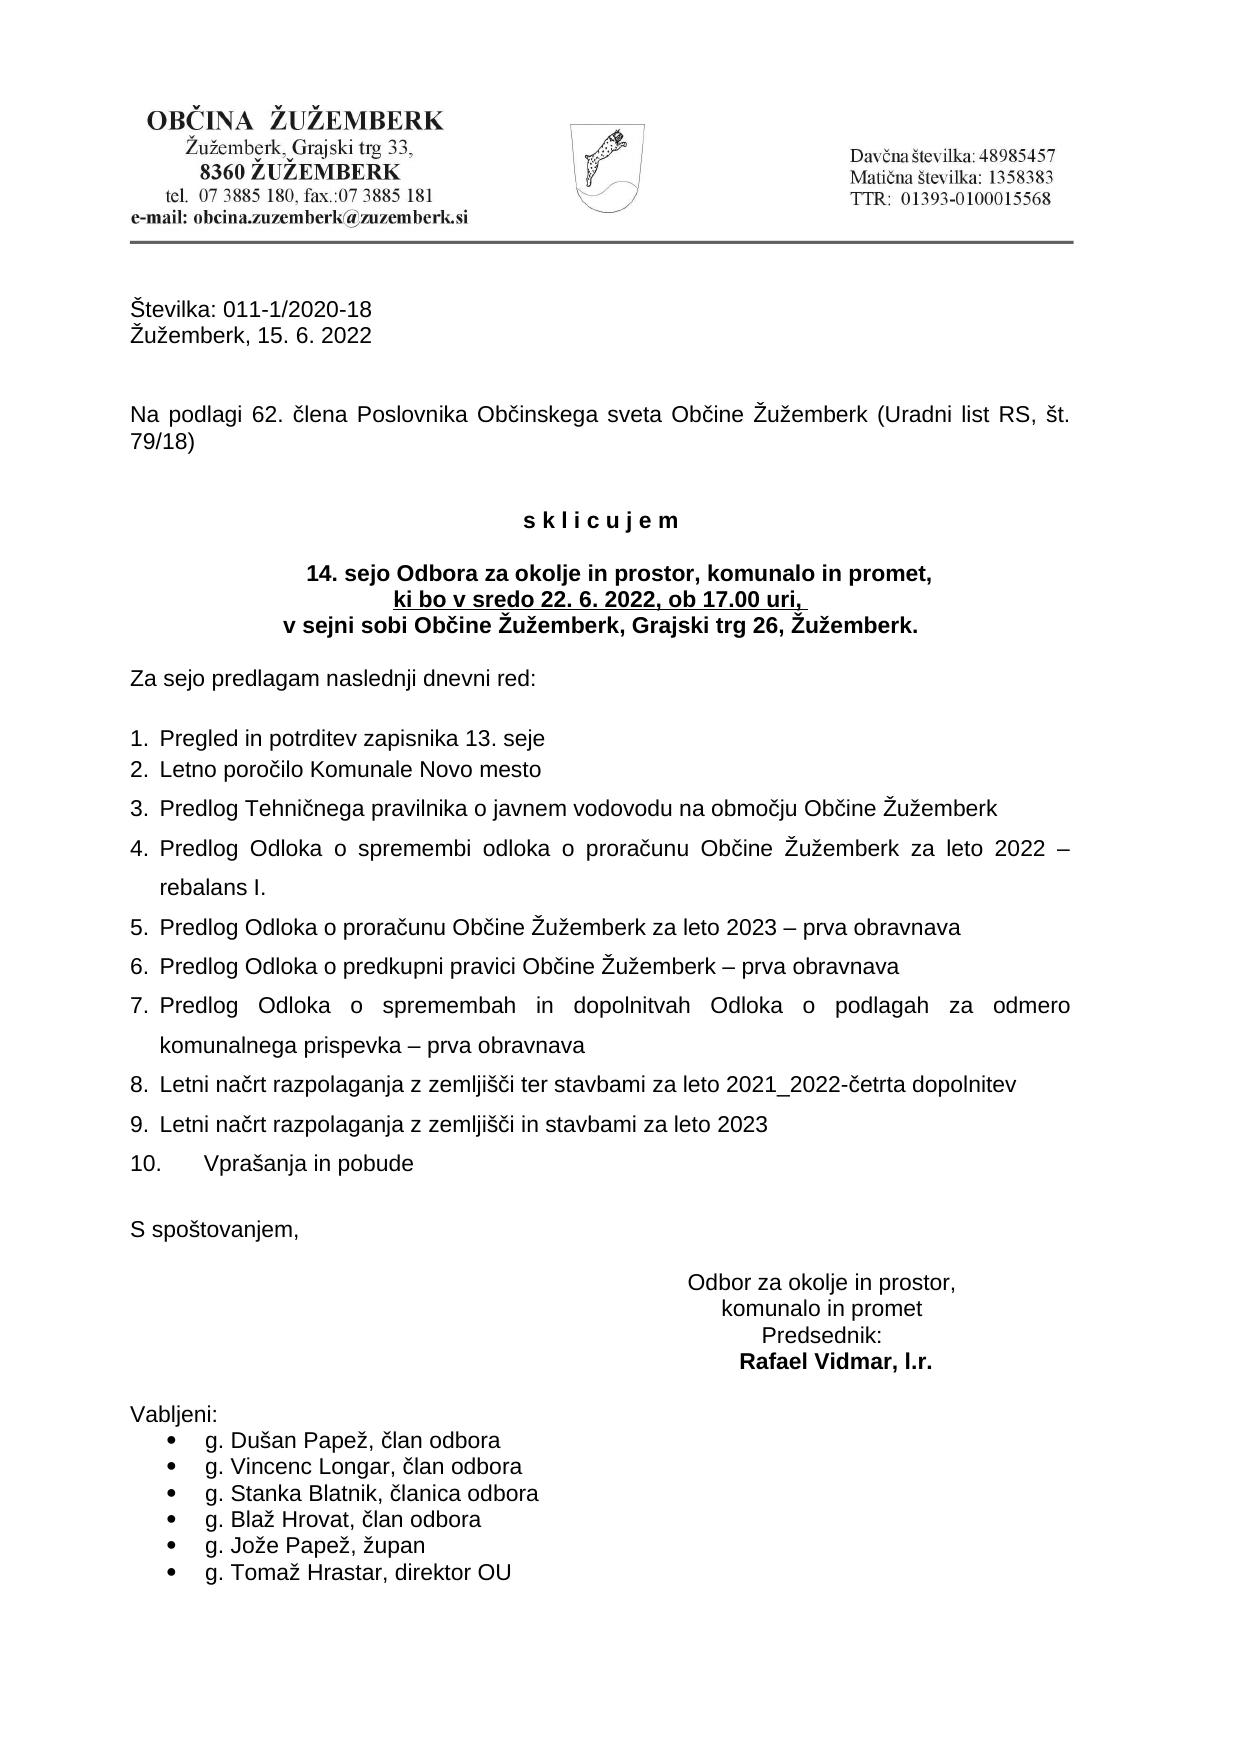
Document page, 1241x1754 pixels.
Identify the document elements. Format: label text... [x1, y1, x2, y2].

text Žužemberk, 15. 6. 2022 [130, 322, 1071, 349]
text v sejni sobi Občine Žužemberk, Grajski trg 26, Žužemberk. [130, 612, 1071, 638]
list Letno poročilo Komunale Novo mesto [130, 756, 1071, 782]
text komunalo in promet [572, 1295, 1071, 1322]
list Pregled in potrditev zapisnika 13. seje [130, 725, 1071, 752]
text Na podlagi 62. člena Poslovnika Občinskega sveta Občine Žužemberk (Uradni list RS, št. 79/18) [130, 401, 1071, 454]
text Predsednik: [499, 1322, 1071, 1348]
list g. Dušan Papež, član odbora [167, 1427, 1071, 1453]
list Predlog Odloka o proračunu Občine Žužemberk za leto 2023 – prva obravnava [130, 913, 1071, 940]
text Rafael Vidmar, l.r. [646, 1348, 1071, 1401]
list Letni načrt razpolaganja z zemljišči ter stavbami za leto 2021_2022-četrta dopolnitev [130, 1071, 1071, 1098]
list Predlog Odloka o spremembi odloka o proračunu Občine Žužemberk za leto 2022 – rebalans I. [130, 834, 1071, 900]
list g. Tomaž Hrastar, direktor OU [167, 1559, 1071, 1585]
list g. Jože Papež, župan [167, 1532, 1071, 1559]
text Odbor za okolje in prostor, [572, 1269, 1071, 1295]
list Predlog Tehničnega pravilnika o javnem vodovodu na območju Občine Žužemberk [130, 795, 1071, 821]
text Vabljeni: [130, 1401, 1071, 1427]
text s k l i c u j e m [130, 507, 1071, 533]
text Za sejo predlagam naslednji dnevni red: [130, 665, 1071, 691]
text S spoštovanjem, [130, 1216, 1071, 1242]
text Številka: 011-1/2020-18 [130, 296, 1071, 322]
picture [129, 105, 1074, 244]
list Predlog Odloka o spremembah in dopolnitvah Odloka o podlagah za odmero komunalnega prispevka – prva obravnava [130, 992, 1071, 1058]
list Letni načrt razpolaganja z zemljišči in stavbami za leto 2023 [130, 1111, 1071, 1137]
list Vprašanja in pobude [130, 1150, 1071, 1177]
list g. Vincenc Longar, član odbora [167, 1453, 1071, 1480]
list Predlog Odloka o predkupni pravici Občine Žužemberk – prva obravnava [130, 953, 1071, 979]
text 14. sejo Odbora za okolje in prostor, komunalo in promet, [167, 559, 1071, 586]
text ki bo v sredo 22. 6. 2022, ob 17.00 uri, [130, 586, 1071, 612]
list g. Stanka Blatnik, članica odbora [167, 1480, 1071, 1506]
list g. Blaž Hrovat, član odbora [167, 1506, 1071, 1532]
